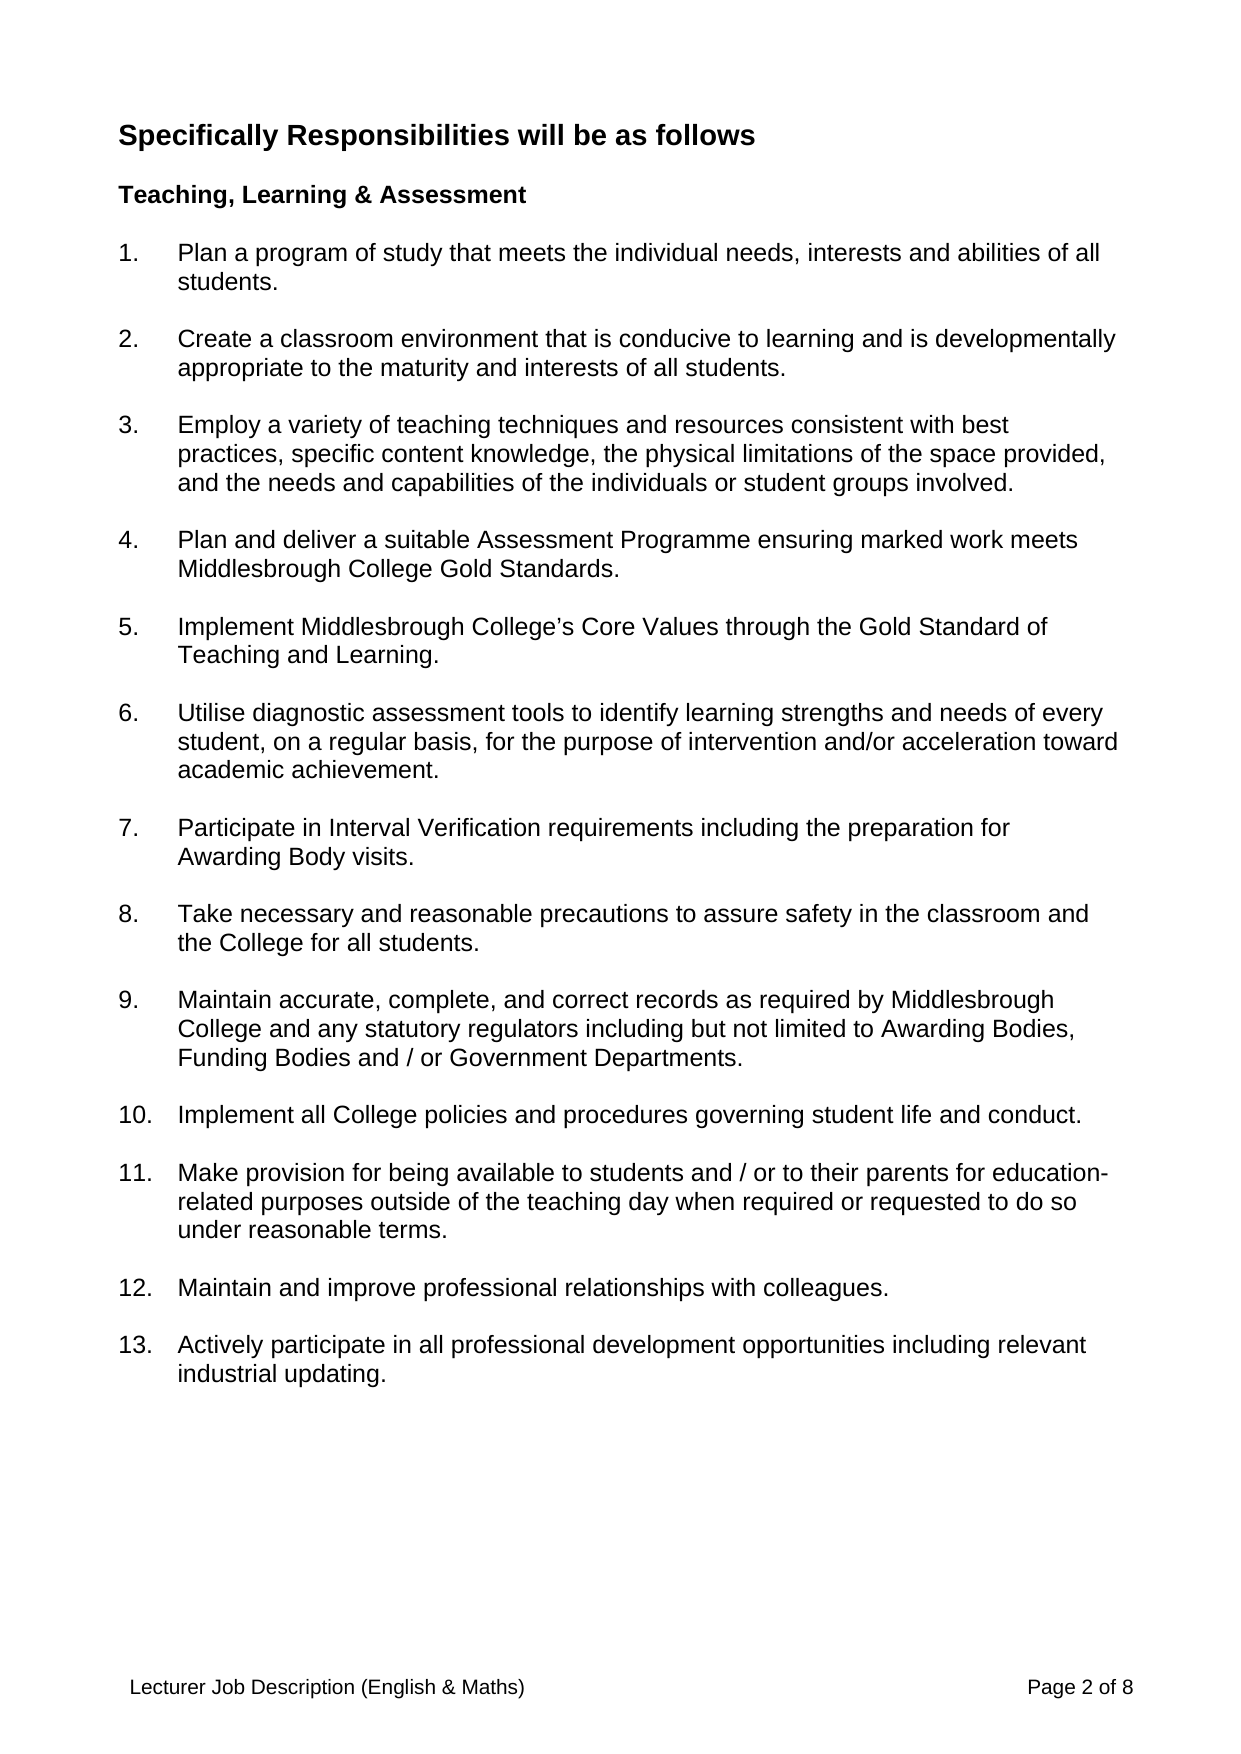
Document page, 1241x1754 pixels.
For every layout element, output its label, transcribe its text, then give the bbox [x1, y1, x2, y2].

list Participate in Interval Verification requirements including the preparation for Awarding Body visits. [118, 813, 1122, 870]
list Utilise diagnostic assessment tools to identify learning strengths and needs of every student, on a regular basis, for the purpose of intervention and/or acceleration toward academic achievement. [118, 698, 1122, 784]
list Take necessary and reasonable precautions to assure safety in the classroom and the College for all students. [118, 899, 1122, 957]
list Maintain and improve professional relationships with colleagues. [118, 1273, 1122, 1302]
list Actively participate in all professional development opportunities including relevant industrial updating. [118, 1330, 1122, 1388]
list Make provision for being available to students and / or to their parents for education-related purposes outside of the teaching day when required or requested to do so under reasonable terms. [118, 1158, 1122, 1244]
text Teaching, Learning & Assessment [118, 180, 1122, 209]
list Maintain accurate, complete, and correct records as required by Middlesbrough College and any statutory regulators including but not limited to Awarding Bodies, Funding Bodies and / or Government Departments. [118, 985, 1122, 1072]
list Implement all College policies and procedures governing student life and conduct. [118, 1100, 1122, 1129]
list Plan a program of study that meets the individual needs, interests and abilities of all students. [118, 238, 1122, 295]
list Create a classroom environment that is conducive to learning and is developmentally appropriate to the maturity and interests of all students. [118, 324, 1122, 382]
list Employ a variety of teaching techniques and resources consistent with best practices, specific content knowledge, the physical limitations of the space provided, and the needs and capabilities of the individuals or student groups involved. [118, 410, 1122, 497]
list Plan and deliver a suitable Assessment Programme ensuring marked work meets Middlesbrough College Gold Standards. [118, 525, 1122, 583]
list Implement Middlesbrough College’s Core Values through the Gold Standard of Teaching and Learning. [118, 612, 1122, 669]
text Specifically Responsibilities will be as follows [118, 118, 1122, 152]
